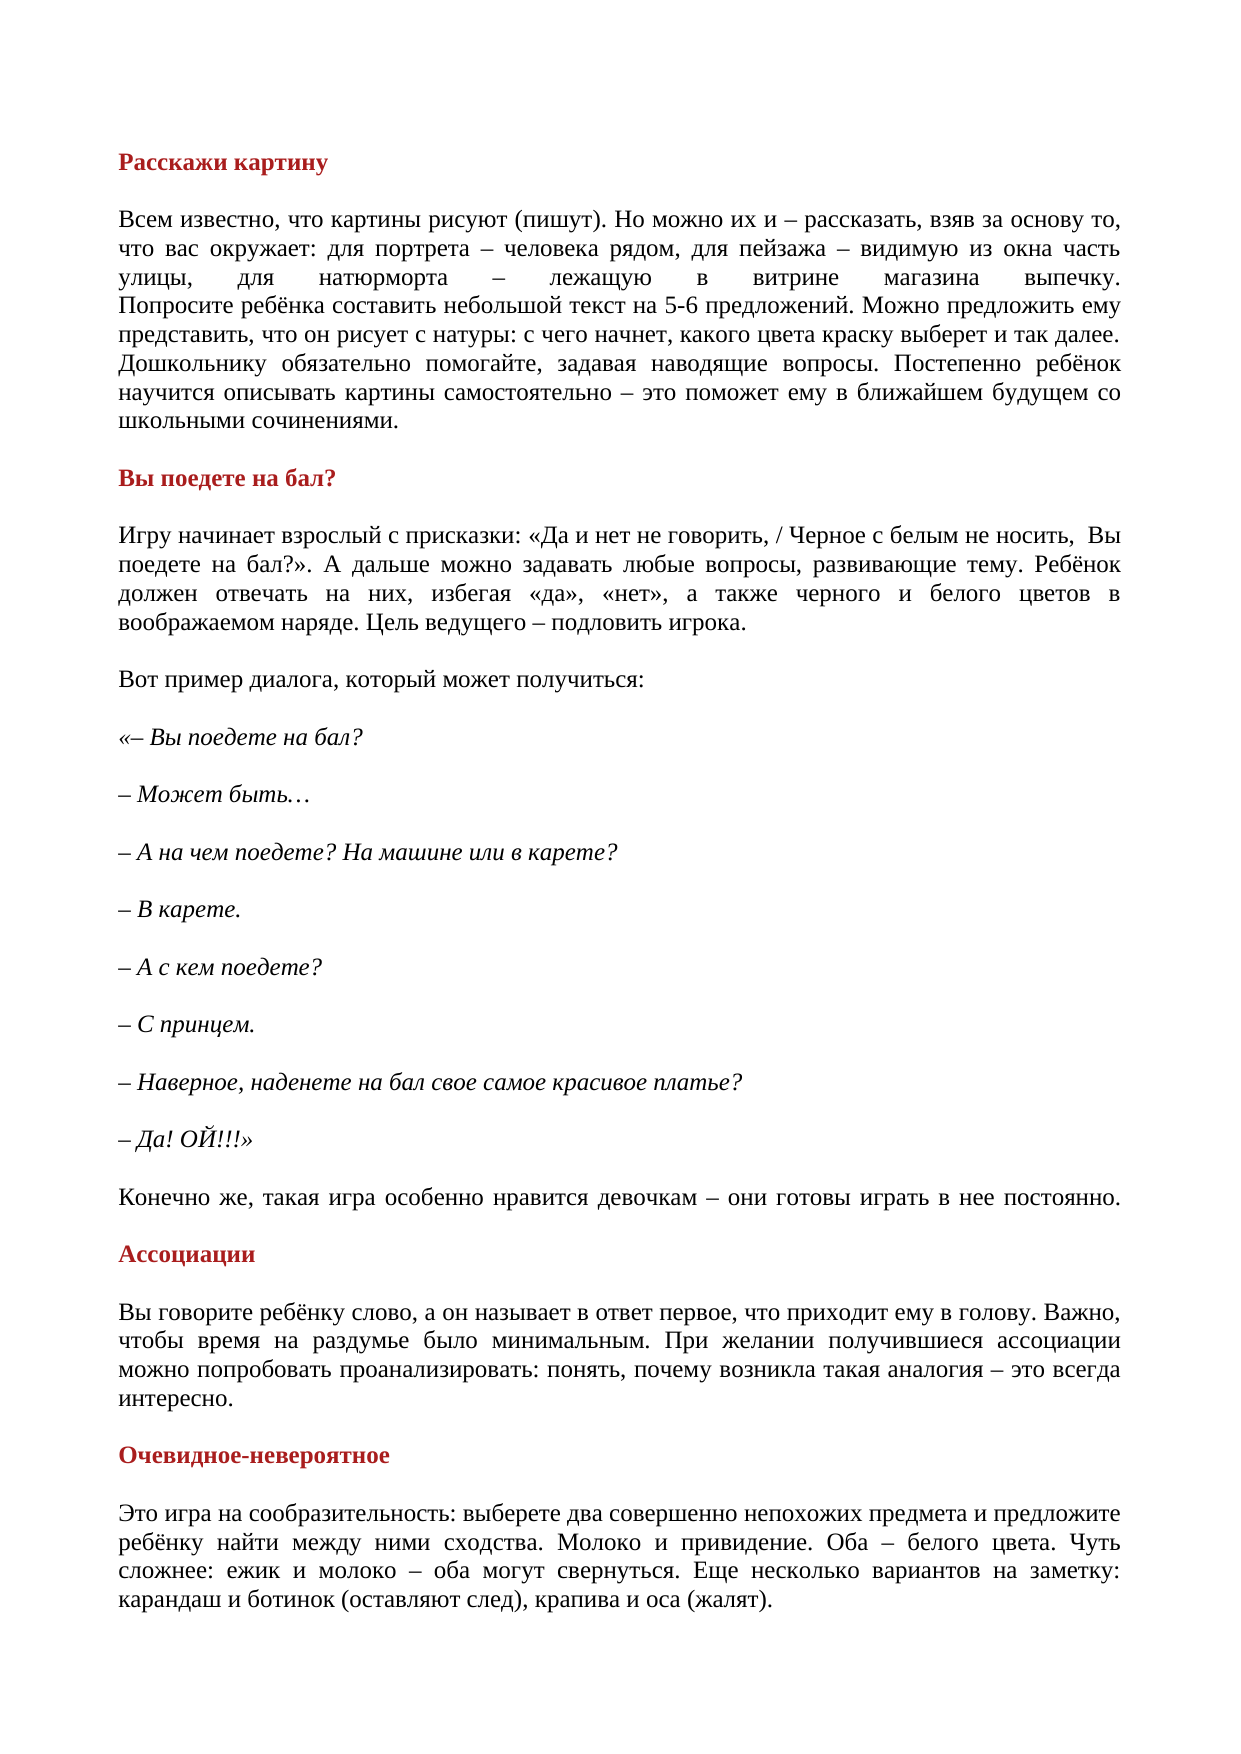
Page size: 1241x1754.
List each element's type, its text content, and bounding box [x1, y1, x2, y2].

text – Наверное, наденете на бал свое самое красивое платье? [118, 1038, 1122, 1096]
text – В карете. [118, 866, 1122, 923]
text «– Вы поедете на бал? [118, 693, 1122, 751]
text – С принцем. [118, 981, 1122, 1038]
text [118, 118, 1122, 176]
text – А с кем поедете? [118, 923, 1122, 981]
text – Может быть… [118, 751, 1122, 808]
text Вот пример диалога, который может получиться: [118, 636, 1122, 693]
text – А на чем поедете? На машине или в карете? [118, 808, 1122, 866]
text Игру начинает взрослый с присказки: «Да и нет не говорить, / Черное с белым не носить, Вы поедете на бал?». А дальше можно задавать любые вопросы, развивающие тему. Ребёнок должен отвечать на них, избегая «да», «нет», а также черного и белого цветов в воображаемом наряде. Цель ведущего – подловить игрока. [118, 492, 1122, 636]
text Конечно же, такая игра особенно нравится девочкам – они готовы играть в нее постоянно. Ассоциации Вы говорите ребёнку слово, а он называет в ответ первое, что приходит ему в голову. Важно, чтобы время на раздумье было минимальным. При желании получившиеся ассоциации можно попробовать проанализировать: понять, почему возникла такая аналогия – это всегда интересно. [118, 1153, 1122, 1412]
text Вы поедете на бал? [118, 434, 1122, 492]
text Всем известно, что картины рисуют (пишут). Но можно их и – рассказать, взяв за основу то, что вас окружает: для портрета – человека рядом, для пейзажа – видимую из окна часть улицы, для натюрморта – лежащую в витрине магазина выпечку. Попросите ребёнка составить небольшой текст на 5-6 предложений. Можно предложить ему представить, что он рисует с натуры: с чего начнет, какого цвета краску выберет и так далее. Дошкольнику обязательно помогайте, задавая наводящие вопросы. Постепенно ребёнок научится описывать картины самостоятельно – это поможет ему в ближайшем будущем со школьными сочинениями. [118, 176, 1122, 434]
text – Да! ОЙ!!!» [118, 1096, 1122, 1153]
text Очевидное-невероятное Это игра на сообразительность: выберете два совершенно непохожих предмета и предложите ребёнку найти между ними сходства. Молоко и привидение. Оба – белого цвета. Чуть сложнее: ежик и молоко – оба могут свернуться. Еще несколько вариантов на заметку: карандаш и ботинок (оставляют след), крапива и оса (жалят). [118, 1412, 1122, 1613]
